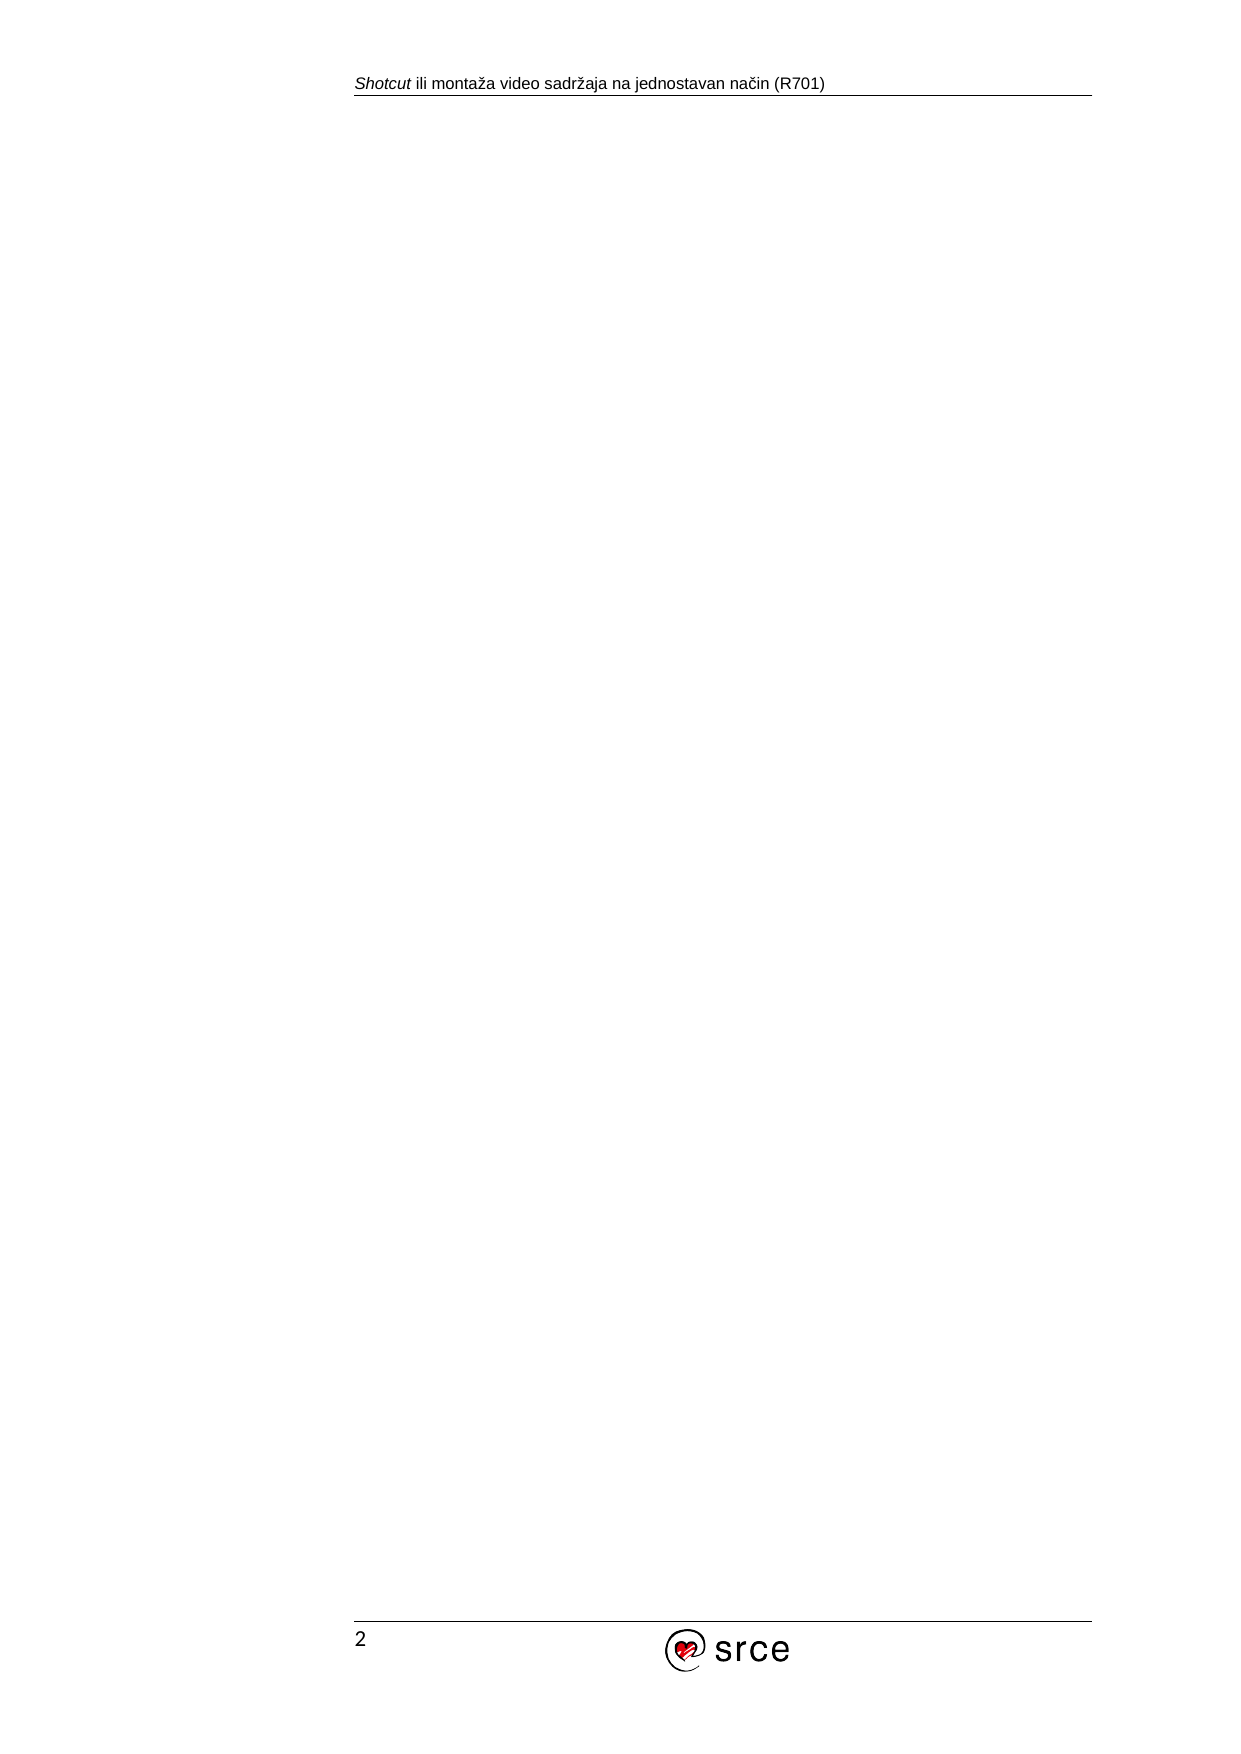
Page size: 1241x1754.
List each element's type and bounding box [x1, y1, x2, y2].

picture [665, 1629, 789, 1672]
